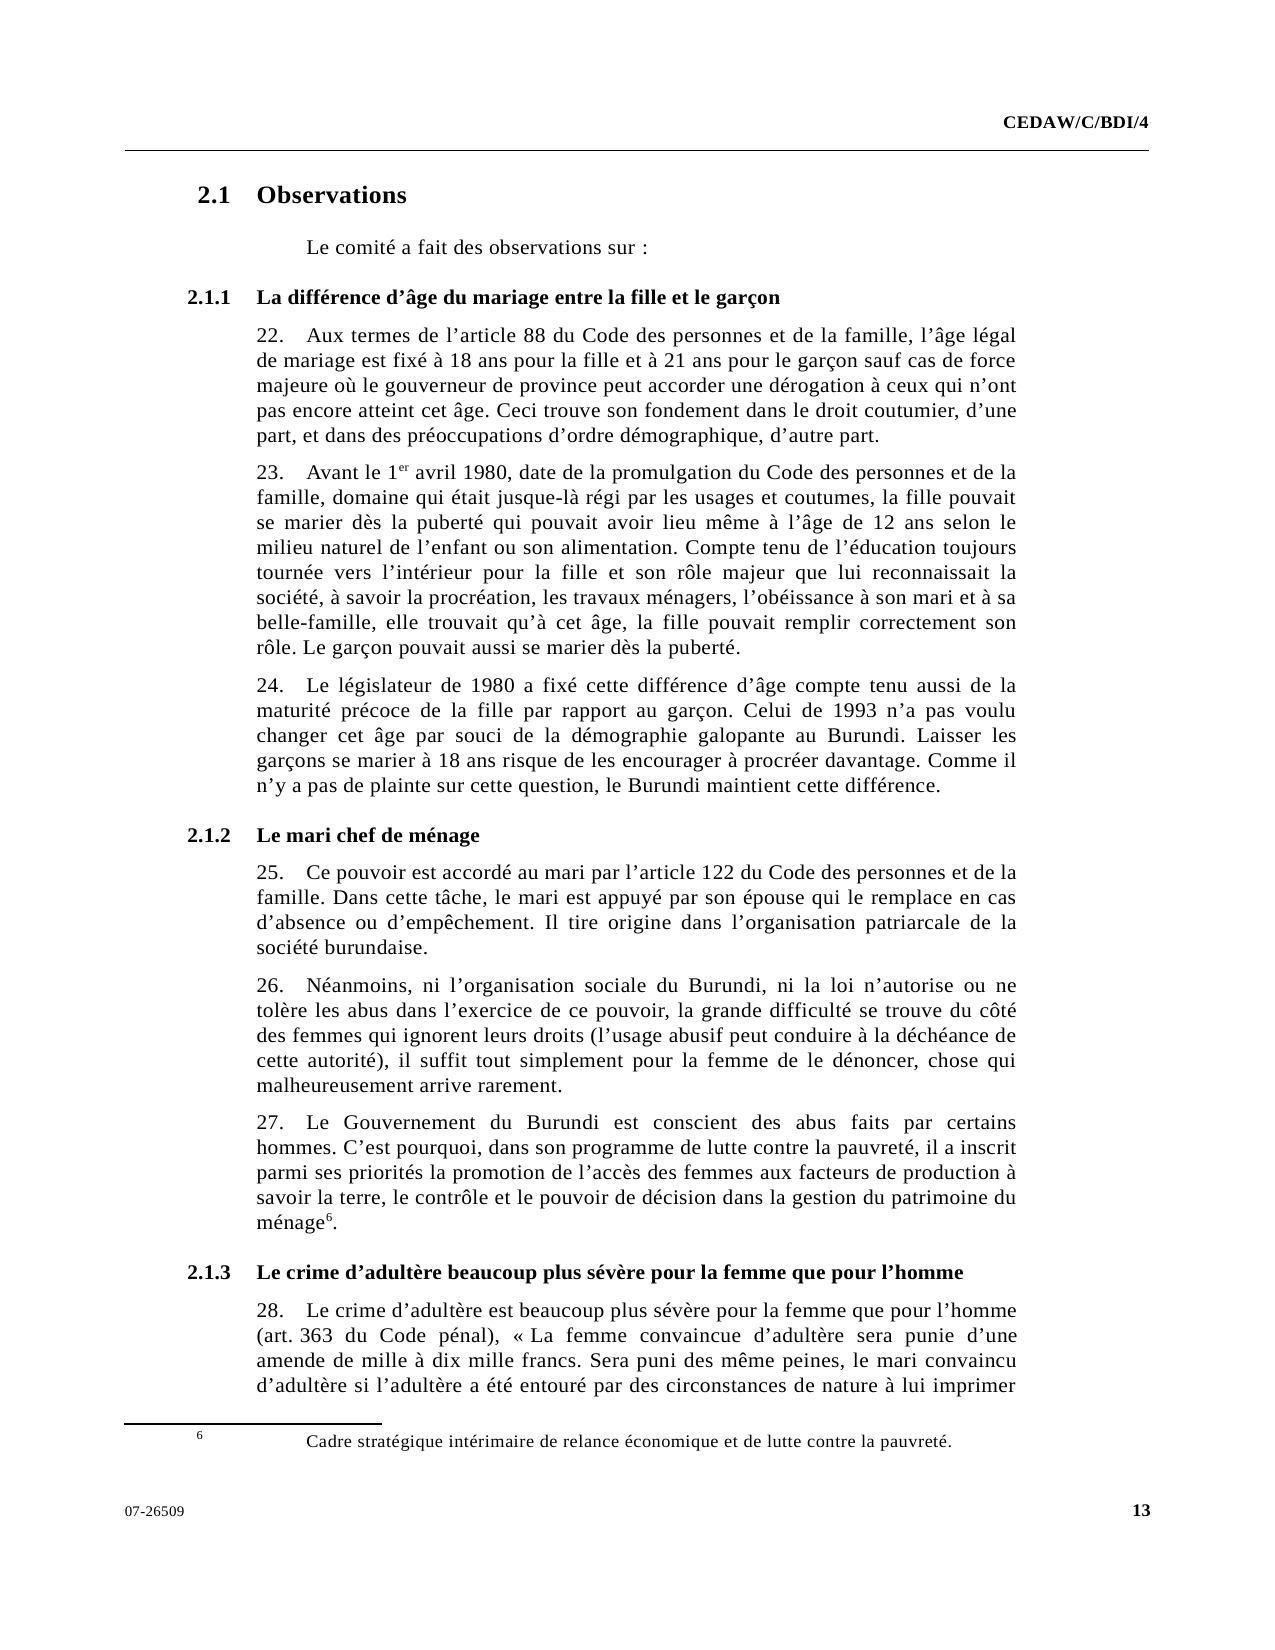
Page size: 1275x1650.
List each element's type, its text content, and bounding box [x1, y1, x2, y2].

text 2.1.2 Le mari chef de ménage [124, 822, 1019, 847]
list Le Gouvernement du Burundi est conscient des abus faits par certains hommes. C’est pourquoi, dans son programme de lutte contre la pauvreté, il a inscrit parmi ses priorités la promotion de l’accès des femmes aux facteurs de production à savoir la terre, le contrôle et le pouvoir de décision dans la gestion du patrimoine du ménage. [256, 1109, 1018, 1234]
text 2.1.1 La différence d’âge du mariage entre la fille et le garçon [124, 284, 1019, 309]
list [256, 1297, 1018, 1397]
text Le comité a fait des observations sur : [256, 234, 1018, 259]
text 2.1.3 Le crime d’adultère beaucoup plus sévère pour la femme que pour l’homme [124, 1259, 1019, 1284]
list Avant le 1er avril 1980, date de la promulgation du Code des personnes et de la famille, domaine qui était jusque-là régi par les usages et coutumes, la fille pouvait se marier dès la puberté qui pouvait avoir lieu même à l’âge de 12 ans selon le milieu naturel de l’enfant ou son alimentation. Compte tenu de l’éducation toujours tournée vers l’intérieur pour la fille et son rôle majeur que lui reconnaissait la société, à savoir la procréation, les travaux ménagers, l’obéissance à son mari et à sa belle-famille, elle trouvait qu’à cet âge, la fille pouvait remplir correctement son rôle. Le garçon pouvait aussi se marier dès la puberté. [256, 459, 1018, 659]
list Aux termes de l’article 88 du Code des personnes et de la famille, l’âge légal de mariage est fixé à 18 ans pour la fille et à 21 ans pour le garçon sauf cas de force majeure où le gouverneur de province peut accorder une dérogation à ceux qui n’ont pas encore atteint cet âge. Ceci trouve son fondement dans le droit coutumier, d’une part, et dans des préoccupations d’ordre démographique, d’autre part. [256, 322, 1018, 447]
list Le législateur de 1980 a fixé cette différence d’âge compte tenu aussi de la maturité précoce de la fille par rapport au garçon. Celui de 1993 n’a pas voulu changer cet âge par souci de la démographie galopante au Burundi. Laisser les garçons se marier à 18 ans risque de les encourager à procréer davantage. Comme il n’y a pas de plainte sur cette question, le Burundi maintient cette différence. [256, 672, 1018, 797]
list Néanmoins, ni l’organisation sociale du Burundi, ni la loi n’autorise ou ne tolère les abus dans l’exercice de ce pouvoir, la grande difficulté se trouve du côté des femmes qui ignorent leurs droits (l’usage abusif peut conduire à la déchéance de cette autorité), il suffit tout simplement pour la femme de le dénoncer, chose qui malheureusement arrive rarement. [256, 972, 1018, 1097]
text 2.1 Observations [124, 181, 1019, 209]
list Ce pouvoir est accordé au mari par l’article 122 du Code des personnes et de la famille. Dans cette tâche, le mari est appuyé par son épouse qui le remplace en cas d’absence ou d’empêchement. Il tire origine dans l’organisation patriarcale de la société burundaise. [256, 859, 1018, 959]
